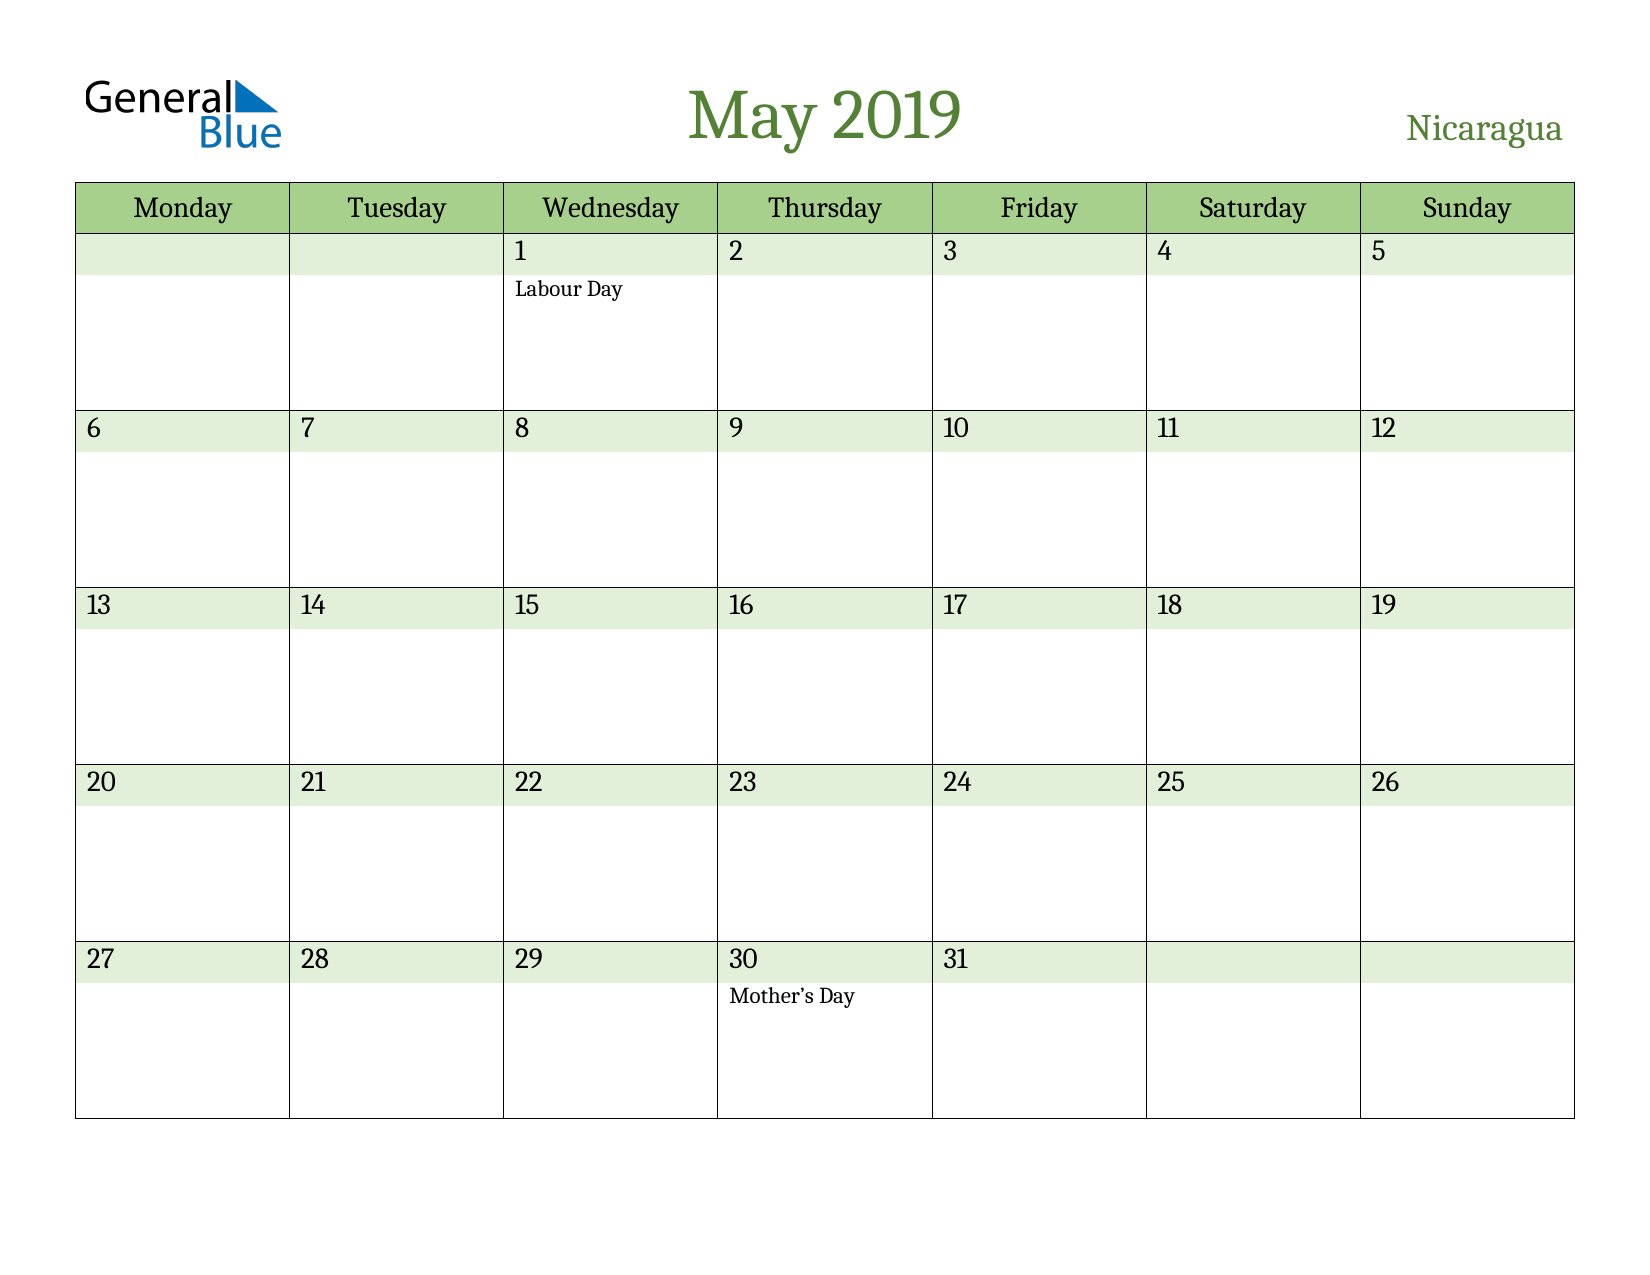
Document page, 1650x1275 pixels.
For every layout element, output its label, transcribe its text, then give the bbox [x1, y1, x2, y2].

table_cell [290, 275, 503, 410]
table_cell [933, 806, 1146, 941]
table_cell [76, 806, 289, 941]
table_cell [718, 275, 932, 410]
table_cell Sunday [1361, 183, 1574, 233]
table_cell 30 [718, 942, 932, 983]
table_cell [1147, 983, 1360, 1118]
table_cell Thursday [718, 183, 932, 233]
table_cell [290, 983, 503, 1118]
table_cell [933, 983, 1146, 1118]
table_cell [1361, 806, 1574, 941]
table_cell [1361, 983, 1574, 1118]
table_header May 2019 [504, 75, 1146, 182]
table_cell [718, 629, 932, 764]
table_cell [933, 629, 1146, 764]
table_cell 27 [76, 942, 289, 983]
table_cell 11 [1147, 411, 1360, 452]
table_cell [76, 629, 289, 764]
table_cell 7 [290, 411, 503, 452]
table_cell [504, 806, 717, 941]
table_cell 15 [504, 588, 717, 629]
table_cell 9 [718, 411, 932, 452]
table_cell [76, 275, 289, 410]
table_cell 3 [933, 234, 1146, 275]
table_cell Labour Day [504, 275, 717, 410]
table_cell [933, 452, 1146, 587]
table_cell [504, 983, 717, 1118]
table_cell 18 [1147, 588, 1360, 629]
table_cell [290, 452, 503, 587]
table_cell [504, 452, 717, 587]
table_cell [933, 275, 1146, 410]
table_cell [1361, 629, 1574, 764]
table_cell Mother’s Day [718, 983, 932, 1118]
table_cell 25 [1147, 765, 1360, 806]
table_header [76, 75, 503, 182]
table_cell 10 [933, 411, 1146, 452]
picture [86, 80, 281, 148]
table_cell Tuesday [290, 183, 503, 233]
table_cell 6 [76, 411, 289, 452]
table_cell [1147, 452, 1360, 587]
table_header Nicaragua [1146, 75, 1574, 182]
table_cell [76, 452, 289, 587]
table_cell [1147, 275, 1360, 410]
table_cell Wednesday [504, 183, 717, 233]
table_cell 24 [933, 765, 1146, 806]
table_cell 23 [718, 765, 932, 806]
table_cell 16 [718, 588, 932, 629]
table_cell 20 [76, 765, 289, 806]
table_cell [1147, 629, 1360, 764]
table_cell [76, 234, 289, 275]
table_cell [290, 629, 503, 764]
table_cell [1361, 275, 1574, 410]
table_cell Friday [933, 183, 1146, 233]
table_cell [1147, 806, 1360, 941]
table_cell 22 [504, 765, 717, 806]
table_cell [1361, 452, 1574, 587]
table_cell 14 [290, 588, 503, 629]
table_cell [718, 452, 932, 587]
table_cell Monday [76, 183, 289, 233]
table_cell 19 [1361, 588, 1574, 629]
table_cell 26 [1361, 765, 1574, 806]
table_cell [76, 983, 289, 1118]
table_cell [1147, 942, 1360, 983]
table_cell 5 [1361, 234, 1574, 275]
table_cell [290, 806, 503, 941]
table_cell 28 [290, 942, 503, 983]
table_cell 1 [504, 234, 717, 275]
table_cell [290, 234, 503, 275]
table_cell [1361, 942, 1574, 983]
table_cell 4 [1147, 234, 1360, 275]
table_cell 12 [1361, 411, 1574, 452]
table_cell [718, 806, 932, 941]
table_cell 21 [290, 765, 503, 806]
table_cell Saturday [1147, 183, 1360, 233]
table_cell 8 [504, 411, 717, 452]
table_cell 13 [76, 588, 289, 629]
table_cell [504, 629, 717, 764]
table_cell 2 [718, 234, 932, 275]
table_cell 17 [933, 588, 1146, 629]
table_cell 31 [933, 942, 1146, 983]
table_cell 29 [504, 942, 717, 983]
